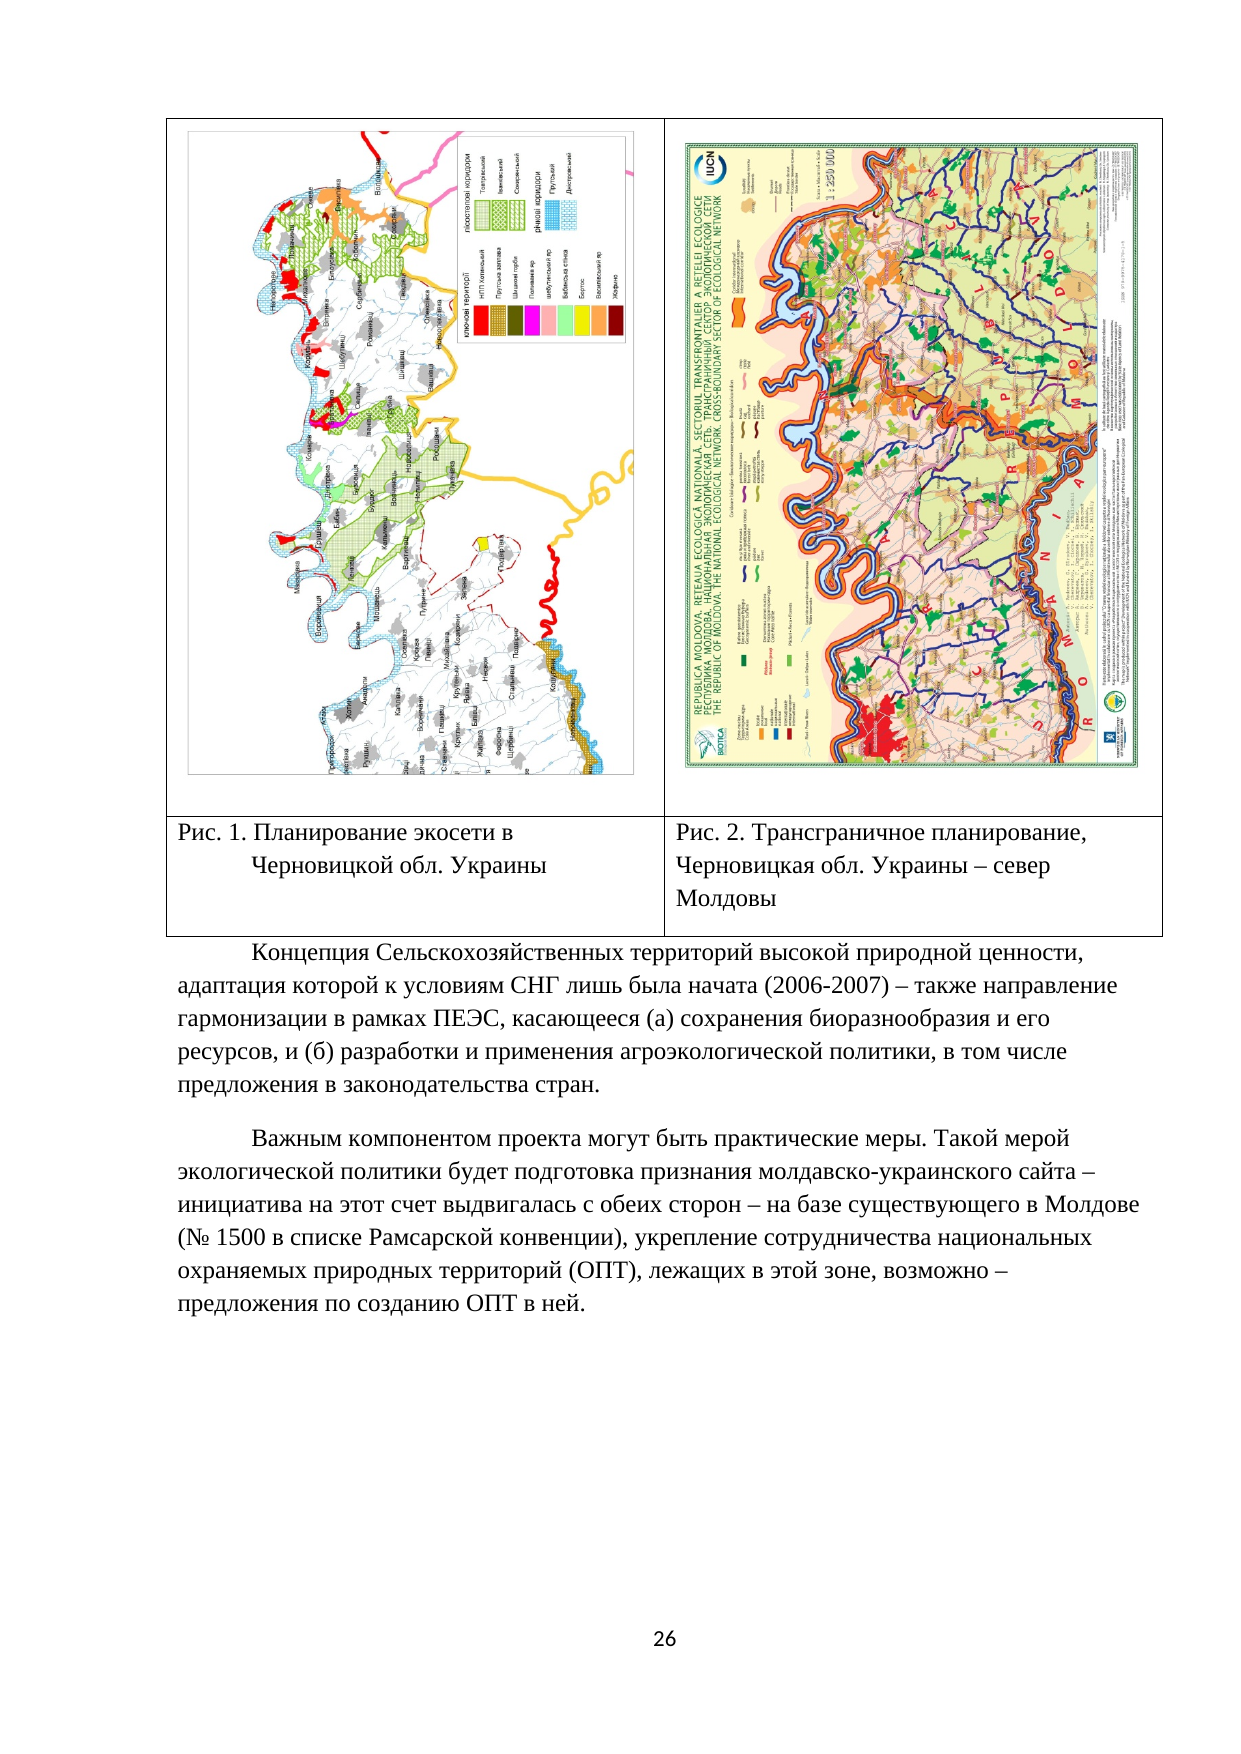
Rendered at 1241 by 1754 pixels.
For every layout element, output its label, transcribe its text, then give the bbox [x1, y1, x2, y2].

picture [177, 119, 652, 791]
table_header [167, 119, 664, 816]
table_header [665, 119, 1162, 816]
table_cell Рис. 2. Трансграничное планирование, Черновицкая обл. Украины – север Молдовы [665, 817, 1162, 936]
text Важным компонентом проекта могут быть практические меры. Такой мерой экологической политики будет подготовка признания молдавско-украинского сайта – инициатива на этот счет выдвигалась с обеих сторон – на базе существующего в Молдове (№ 1500 в списке Рамсарской конвенции), укрепление сотрудничества национальных охраняемых природных территорий (ОПТ), лежащих в этой зоне, возможно – предложения по созданию ОПТ в ней. [177, 1123, 1152, 1317]
table_cell Рис. 1. Планирование экосети в Черновицкой обл. Украины [167, 817, 664, 936]
text Концепция Сельскохозяйственных территорий высокой природной ценности, адаптация которой к условиям СНГ лишь была начата (2006-2007) – также направление гармонизации в рамках ПЕЭС, касающееся (а) сохранения биоразнообразия и его ресурсов, и (б) разработки и применения агроэкологической политики, в том числе предложения в законодательства стран. [177, 937, 1152, 1098]
picture [675, 119, 1147, 791]
